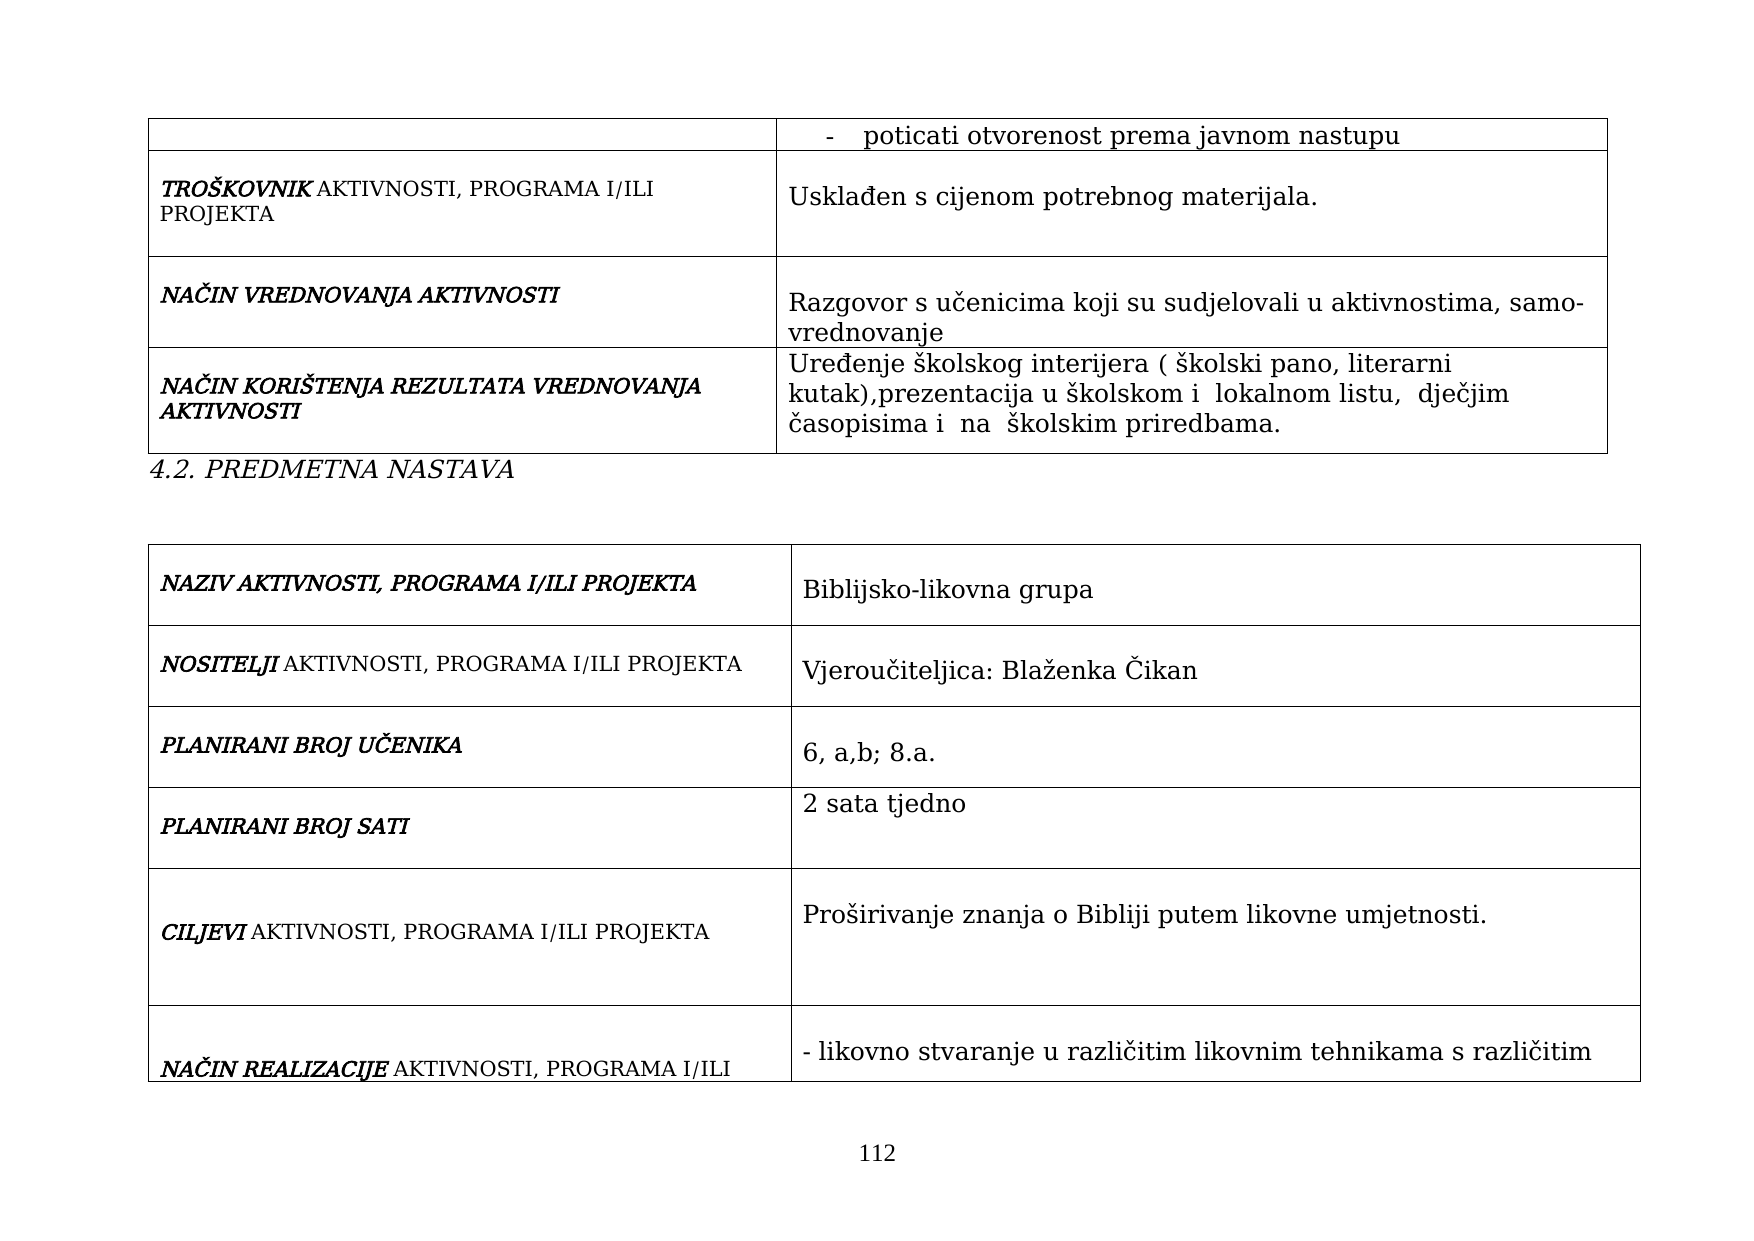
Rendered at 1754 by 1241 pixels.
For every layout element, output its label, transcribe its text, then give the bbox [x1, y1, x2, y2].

table_cell NAČIN VREDNOVANJA AKTIVNOSTI [149, 257, 776, 347]
table_cell 2 sata tjedno [792, 788, 1640, 868]
table_cell TROŠKOVNIK AKTIVNOSTI, PROGRAMA I/ILI PROJEKTA [149, 151, 776, 256]
table_header Biblijsko-likovna grupa [792, 545, 1640, 625]
table_cell PLANIRANI BROJ SATI [149, 788, 791, 868]
table_cell Vjeroučiteljica: Blaženka Čikan [792, 626, 1640, 706]
table_cell PLANIRANI BROJ UČENIKA [149, 707, 791, 787]
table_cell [149, 1006, 791, 1081]
table_header NAZIV AKTIVNOSTI, PROGRAMA I/ILI PROJEKTA [149, 545, 791, 625]
table_cell Proširivanje znanja o Bibliji putem likovne umjetnosti. [792, 869, 1640, 1005]
table_cell Razgovor s učenicima koji su sudjelovali u aktivnostima, samo-vrednovanje [777, 257, 1607, 347]
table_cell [792, 1006, 1640, 1081]
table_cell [149, 119, 776, 149]
table_cell NAČIN KORIŠTENJA REZULTATA VREDNOVANJA AKTIVNOSTI [149, 348, 776, 453]
table_cell Uređenje školskog interijera ( školski pano, literarni kutak),prezentacija u školskom i lokalnom listu, dječjim časopisima i na školskim priredbama. [777, 348, 1607, 453]
text 4.2. PREDMETNA NASTAVA [148, 454, 1606, 484]
table_cell NOSITELJI AKTIVNOSTI, PROGRAMA I/ILI PROJEKTA [149, 626, 791, 706]
table_cell 6, a,b; 8.a. [792, 707, 1640, 787]
table_cell CILJEVI AKTIVNOSTI, PROGRAMA I/ILI PROJEKTA [149, 869, 791, 1005]
table_cell Usklađen s cijenom potrebnog materijala. [777, 151, 1607, 256]
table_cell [777, 119, 1607, 149]
